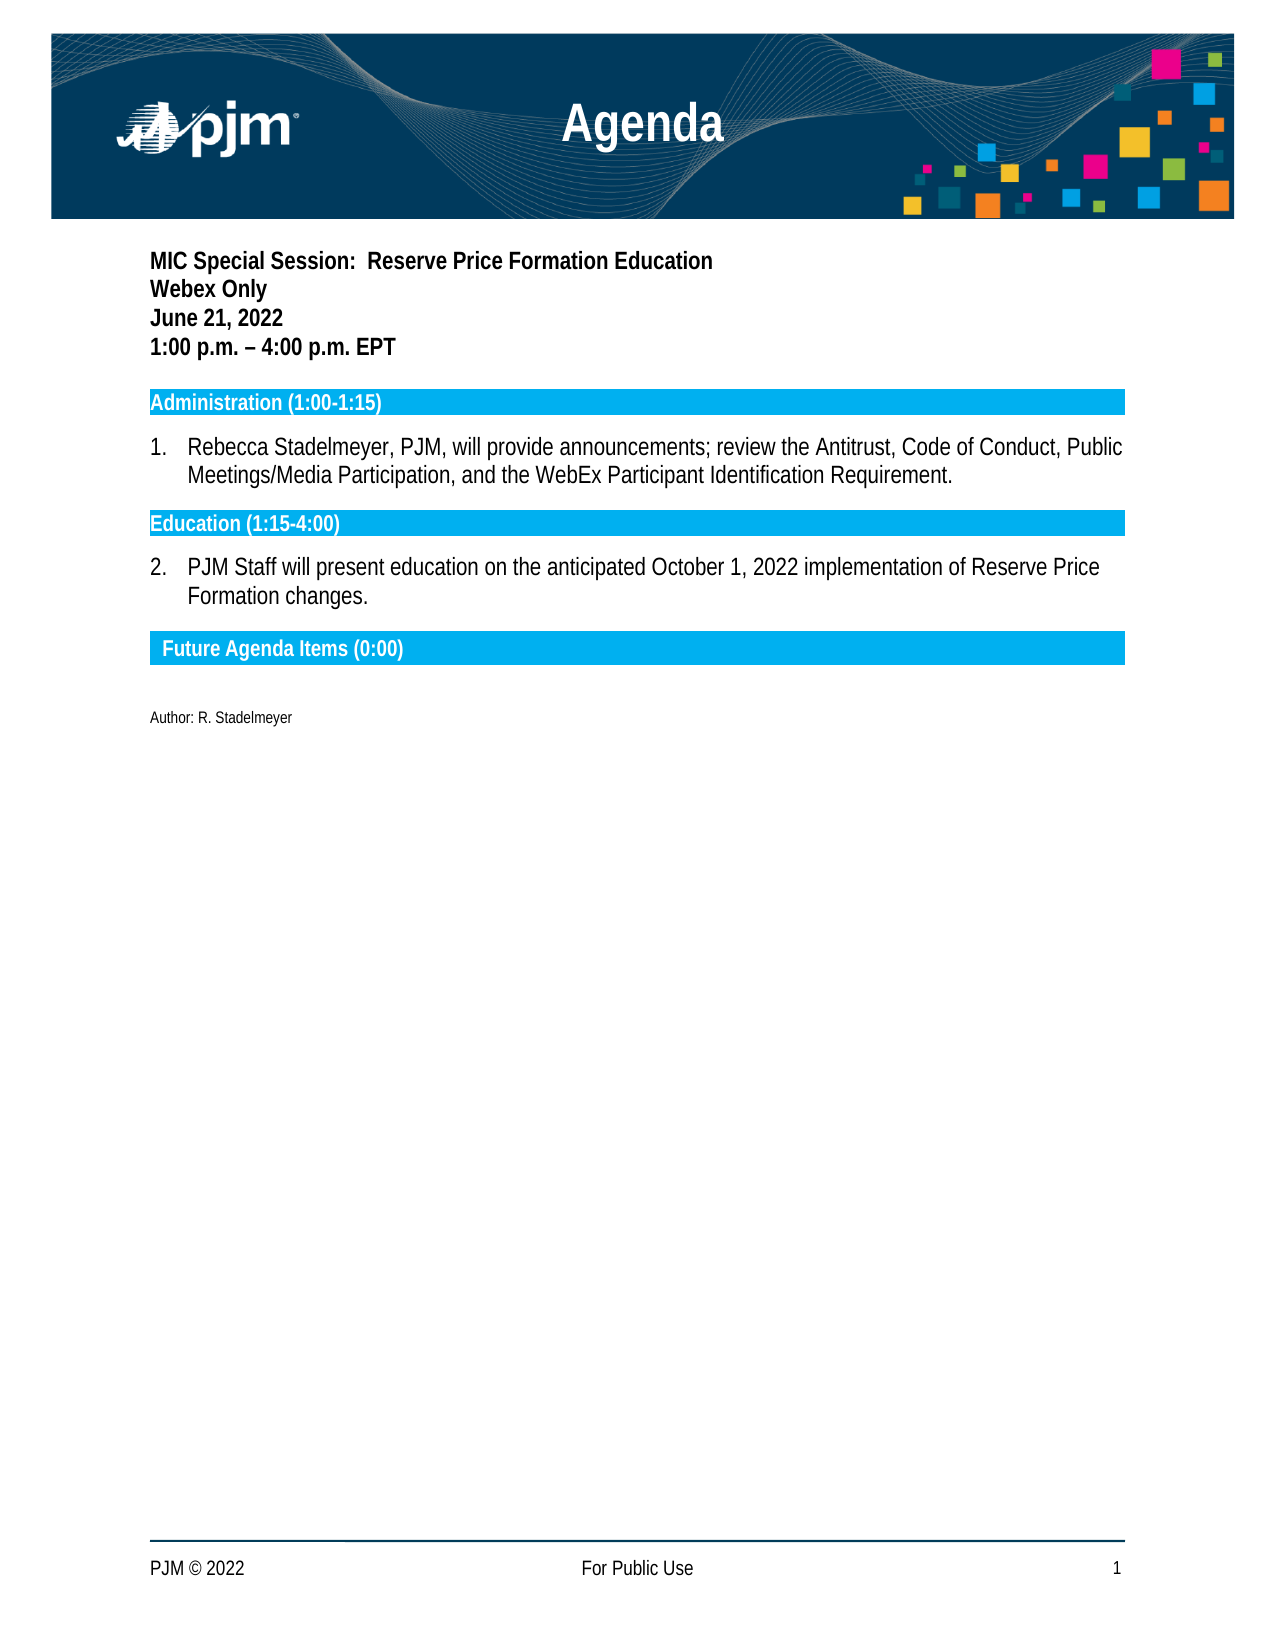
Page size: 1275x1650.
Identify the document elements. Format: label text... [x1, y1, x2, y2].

subtitle Rebecca Stadelmeyer, PJM, will provide announcements; review the Antitrust, Code of Conduct, Public Meetings/Media Participation, and the WebEx Participant Identification Requirement. [150, 432, 1125, 489]
text Webex Only [150, 274, 1125, 303]
text June 21, 2022 [150, 303, 1125, 332]
picture [51, 32, 1235, 219]
subtitle Administration (1:00-1:15) [150, 389, 1125, 415]
table_header Future Agenda Items (0:00) [150, 631, 1125, 665]
subtitle Education (1:15-4:00) [150, 510, 1125, 536]
text Author: R. Stadelmeyer [150, 708, 1125, 727]
subtitle PJM Staff will present education on the anticipated October 1, 2022 implementation of Reserve Price Formation changes. [150, 552, 1125, 610]
text MIC Special Session: Reserve Price Formation Education [150, 246, 1125, 274]
text 1:00 p.m. – 4:00 p.m. EPT [150, 332, 1125, 360]
